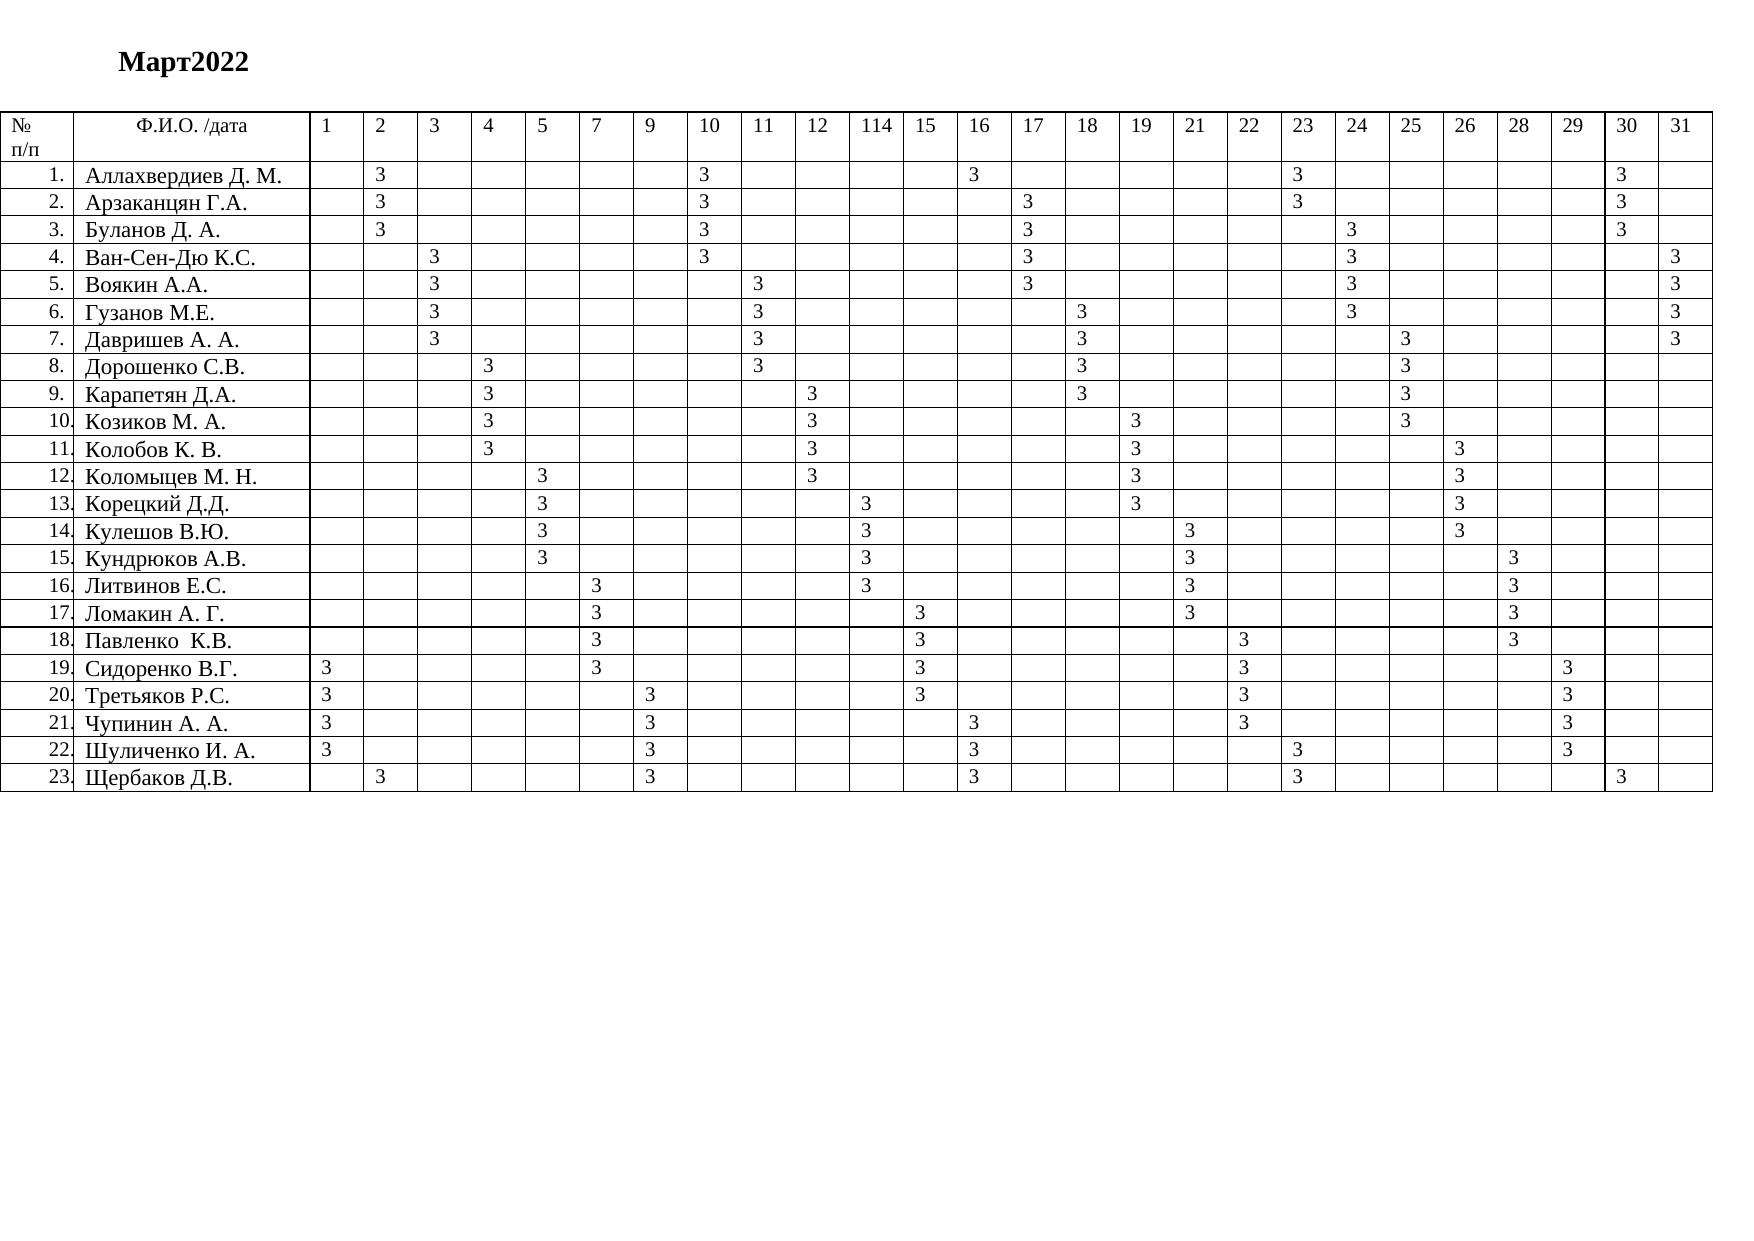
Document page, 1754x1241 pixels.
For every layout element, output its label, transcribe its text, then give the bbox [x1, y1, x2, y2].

table_cell [850, 408, 903, 434]
table_cell [1228, 545, 1281, 572]
table_cell 3 [1498, 628, 1551, 654]
table_cell [1282, 490, 1335, 517]
table_header 5 [526, 113, 579, 161]
table_cell [1444, 354, 1497, 380]
table_cell [958, 244, 1011, 270]
table_cell [904, 381, 957, 407]
table_cell [418, 600, 471, 626]
table_cell [1606, 381, 1658, 407]
table_cell [688, 545, 741, 572]
table_cell [688, 463, 741, 489]
table_cell 3 [1174, 518, 1227, 544]
table_cell [1390, 189, 1443, 215]
table_cell 3 [688, 189, 741, 215]
table_cell 3 [526, 463, 579, 489]
table_cell [634, 271, 687, 298]
table_cell [1174, 655, 1227, 681]
table_cell [1120, 244, 1173, 270]
table_cell [688, 326, 741, 352]
table_header 19 [1120, 113, 1173, 161]
table_cell [311, 764, 363, 791]
table_cell [1066, 408, 1119, 434]
table_cell 3 [958, 710, 1011, 736]
table_cell [850, 764, 903, 791]
table_cell [1390, 573, 1443, 599]
table_cell [1659, 189, 1712, 215]
table_cell [1, 545, 73, 572]
table_cell [850, 682, 903, 708]
table_cell 3 [1659, 244, 1712, 270]
table_cell [1120, 326, 1173, 352]
table_cell [580, 710, 633, 736]
table_cell [1606, 710, 1658, 736]
table_cell [796, 189, 849, 215]
table_cell [1659, 764, 1712, 791]
table_cell [1228, 764, 1281, 791]
table_cell [472, 600, 525, 626]
table_cell [850, 326, 903, 352]
table_cell [1552, 354, 1604, 380]
table_cell [1336, 381, 1389, 407]
table_cell [1066, 518, 1119, 544]
table_cell [1, 299, 73, 325]
table_cell [1390, 737, 1443, 763]
table_cell [1282, 271, 1335, 298]
table_cell [904, 216, 957, 243]
table_cell [1282, 354, 1335, 380]
table_header 18 [1066, 113, 1119, 161]
table_cell [1228, 189, 1281, 215]
table_cell 3 [742, 299, 795, 325]
table_cell [688, 381, 741, 407]
table_cell 3 [850, 490, 903, 517]
table_cell 3 [1606, 764, 1658, 791]
table_cell [1444, 737, 1497, 763]
table_cell [1174, 436, 1227, 462]
table_cell [1012, 463, 1065, 489]
table_cell [1498, 408, 1551, 434]
table_cell [1, 628, 73, 654]
table_cell [1498, 463, 1551, 489]
table_cell [472, 518, 525, 544]
table_cell [1282, 408, 1335, 434]
table_cell 3 [742, 326, 795, 352]
table_cell [904, 436, 957, 462]
table_cell 3 [1012, 244, 1065, 270]
table_cell [1174, 737, 1227, 763]
table_cell [418, 764, 471, 791]
table_cell 3 [1012, 271, 1065, 298]
table_cell 3 [418, 244, 471, 270]
table_cell 3 [364, 162, 417, 188]
table_cell [850, 628, 903, 654]
table_cell [526, 354, 579, 380]
table_cell [1282, 710, 1335, 736]
table_cell [526, 162, 579, 188]
table_header 1 [311, 113, 363, 161]
table_cell [1498, 299, 1551, 325]
table_cell [958, 628, 1011, 654]
table_cell [311, 545, 363, 572]
table_header 29 [1552, 113, 1604, 161]
table_cell 3 [796, 408, 849, 434]
table_cell [1498, 326, 1551, 352]
table_cell [1, 737, 73, 763]
table_cell [1282, 244, 1335, 270]
table_cell [634, 381, 687, 407]
table_cell [1498, 682, 1551, 708]
table_cell [1552, 381, 1604, 407]
table_cell [526, 408, 579, 434]
table_cell [1552, 463, 1604, 489]
table_cell 3 [1552, 710, 1604, 736]
table_cell [742, 436, 795, 462]
table_cell 3 [580, 655, 633, 681]
table_cell 3 [688, 216, 741, 243]
table_cell [1606, 737, 1658, 763]
table_cell [1174, 189, 1227, 215]
table_cell [742, 162, 795, 188]
table_cell [904, 737, 957, 763]
table_cell [1606, 490, 1658, 517]
table_cell [1066, 189, 1119, 215]
table_cell [472, 545, 525, 572]
table_cell [1498, 436, 1551, 462]
table_cell [1120, 573, 1173, 599]
table_cell 3 [1174, 545, 1227, 572]
table_cell [580, 436, 633, 462]
table_cell [1012, 737, 1065, 763]
table_cell [526, 628, 579, 654]
table_cell [526, 326, 579, 352]
table_cell [1606, 244, 1658, 270]
table_cell [1120, 600, 1173, 626]
table_cell [634, 354, 687, 380]
table_cell [1012, 710, 1065, 736]
table_cell [1552, 326, 1604, 352]
table_cell [1336, 354, 1389, 380]
table_cell [418, 354, 471, 380]
table_cell [1606, 354, 1658, 380]
table_cell 3 [1390, 354, 1443, 380]
table_cell [364, 518, 417, 544]
table_cell [472, 655, 525, 681]
table_cell [472, 162, 525, 188]
table_cell [1012, 381, 1065, 407]
table_cell [1228, 326, 1281, 352]
table_cell [1120, 354, 1173, 380]
table_cell 3 [1228, 682, 1281, 708]
table_cell [1336, 655, 1389, 681]
table_cell [634, 244, 687, 270]
table_cell [1282, 518, 1335, 544]
table_cell 3 [634, 737, 687, 763]
table_cell [1174, 710, 1227, 736]
table_cell [311, 436, 363, 462]
table_cell [1444, 162, 1497, 188]
table_cell [364, 436, 417, 462]
table_cell [904, 490, 957, 517]
table_cell [1390, 628, 1443, 654]
table_cell [1228, 381, 1281, 407]
table_cell [311, 463, 363, 489]
table_cell [1012, 573, 1065, 599]
table_cell [634, 189, 687, 215]
table_cell [634, 162, 687, 188]
table_cell [1, 381, 73, 407]
table_cell 3 [1444, 436, 1497, 462]
table_cell [1, 408, 73, 434]
table_cell [364, 545, 417, 572]
table_cell [1659, 381, 1712, 407]
table_cell 3 [796, 463, 849, 489]
table_cell [1012, 682, 1065, 708]
table_cell [796, 271, 849, 298]
table_cell [1444, 244, 1497, 270]
table_cell 3 [364, 216, 417, 243]
table_cell [1012, 299, 1065, 325]
table_cell 3 [958, 764, 1011, 791]
table_cell [1498, 518, 1551, 544]
table_cell [418, 573, 471, 599]
table_cell [472, 299, 525, 325]
table_cell [1228, 490, 1281, 517]
table_cell Гузанов М.Е. [74, 299, 309, 325]
table_cell [1659, 518, 1712, 544]
table_cell 3 [580, 628, 633, 654]
table_cell [1336, 326, 1389, 352]
table_cell [580, 299, 633, 325]
table_cell [1012, 326, 1065, 352]
table_cell [1444, 299, 1497, 325]
table_cell [688, 573, 741, 599]
table_cell [1174, 162, 1227, 188]
table_cell [364, 573, 417, 599]
table_cell [904, 162, 957, 188]
table_cell [1659, 573, 1712, 599]
table_cell [364, 326, 417, 352]
table_cell [904, 354, 957, 380]
table_cell 3 [472, 436, 525, 462]
table_cell [688, 354, 741, 380]
table_cell [1228, 408, 1281, 434]
table_cell [418, 710, 471, 736]
table_cell 3 [688, 244, 741, 270]
table_cell [1, 216, 73, 243]
table_cell [1066, 628, 1119, 654]
table_cell [311, 326, 363, 352]
table_cell Коломыцев М. Н. [74, 463, 309, 489]
table_cell 3 [311, 737, 363, 763]
table_cell [742, 216, 795, 243]
table_cell 3 [364, 189, 417, 215]
table_cell [1444, 710, 1497, 736]
table_cell [1444, 764, 1497, 791]
table_cell [364, 710, 417, 736]
table_cell [796, 518, 849, 544]
table_cell 3 [796, 436, 849, 462]
table_cell [311, 628, 363, 654]
table_cell [1120, 271, 1173, 298]
table_cell [580, 326, 633, 352]
table_cell [311, 518, 363, 544]
table_cell [1498, 381, 1551, 407]
table_cell 3 [904, 655, 957, 681]
table_cell [688, 408, 741, 434]
table_cell [1336, 162, 1389, 188]
table_cell [1282, 655, 1335, 681]
table_header 26 [1444, 113, 1497, 161]
table_cell [1659, 408, 1712, 434]
table_cell [1606, 271, 1658, 298]
table_cell [1174, 490, 1227, 517]
table_cell [472, 490, 525, 517]
table_header № п/п [1, 113, 73, 161]
table_cell 3 [958, 162, 1011, 188]
table_cell [364, 299, 417, 325]
table_cell [1174, 463, 1227, 489]
table_cell [1659, 545, 1712, 572]
table_cell [580, 354, 633, 380]
table_cell 3 [1066, 299, 1119, 325]
table_cell [796, 573, 849, 599]
table_cell [526, 216, 579, 243]
table_cell [526, 682, 579, 708]
table_cell [1228, 244, 1281, 270]
table_cell [1659, 737, 1712, 763]
table_cell [1, 463, 73, 489]
table_cell [1606, 545, 1658, 572]
table_cell [1390, 162, 1443, 188]
table_cell [1, 710, 73, 736]
table_cell [1066, 216, 1119, 243]
table_cell [1390, 710, 1443, 736]
table_cell [742, 710, 795, 736]
table_header 30 [1606, 113, 1658, 161]
table_cell Ломакин А. Г. [74, 600, 309, 626]
table_cell 3 [1606, 216, 1658, 243]
table_cell [1282, 628, 1335, 654]
table_cell [1336, 764, 1389, 791]
table_cell [1606, 682, 1658, 708]
table_cell Кундрюков А.В. [74, 545, 309, 572]
table_cell [958, 545, 1011, 572]
table_cell [688, 764, 741, 791]
table_cell [688, 682, 741, 708]
table_cell [364, 381, 417, 407]
table_cell [580, 463, 633, 489]
table_cell 3 [1174, 573, 1227, 599]
table_cell [1390, 545, 1443, 572]
table_cell 3 [742, 271, 795, 298]
table_cell [1444, 408, 1497, 434]
table_cell Павленко К.В. [74, 628, 309, 654]
table_cell [958, 463, 1011, 489]
table_cell [1066, 573, 1119, 599]
table_cell Шуличенко И. А. [74, 737, 309, 763]
table_cell [904, 764, 957, 791]
table_cell [1228, 354, 1281, 380]
table_cell [311, 490, 363, 517]
table_cell [1336, 737, 1389, 763]
table_cell [418, 490, 471, 517]
table_cell Воякин А.А. [74, 271, 309, 298]
table_cell [1120, 381, 1173, 407]
table_cell [958, 408, 1011, 434]
table_header 31 [1659, 113, 1712, 161]
table_cell [1282, 326, 1335, 352]
table_cell [418, 655, 471, 681]
table_header 23 [1282, 113, 1335, 161]
table_cell [1498, 216, 1551, 243]
table_cell [742, 381, 795, 407]
table_cell [472, 189, 525, 215]
table_cell [1012, 545, 1065, 572]
table_cell [1066, 162, 1119, 188]
table_cell [472, 326, 525, 352]
table_cell [1444, 326, 1497, 352]
table_cell [904, 326, 957, 352]
table_header 11 [742, 113, 795, 161]
table_cell [634, 326, 687, 352]
table_cell [1390, 271, 1443, 298]
table_cell [1552, 162, 1604, 188]
table_cell Аллахвердиев Д. М. [74, 162, 309, 188]
table_header 24 [1336, 113, 1389, 161]
table_cell [1, 600, 73, 626]
table_header Ф.И.О. /дата [74, 113, 309, 161]
table_header 10 [688, 113, 741, 161]
table_cell [958, 299, 1011, 325]
table_cell [472, 682, 525, 708]
table_cell 3 [1606, 189, 1658, 215]
table_cell [1120, 162, 1173, 188]
table_cell 3 [418, 326, 471, 352]
table_cell Корецкий Д.Д. [74, 490, 309, 517]
table_cell [1282, 682, 1335, 708]
table_cell [1444, 573, 1497, 599]
table_cell [1066, 545, 1119, 572]
table_cell [364, 628, 417, 654]
table_cell [580, 381, 633, 407]
table_cell 3 [580, 600, 633, 626]
table_cell [742, 463, 795, 489]
table_cell Давришев А. А. [74, 326, 309, 352]
table_cell [1444, 216, 1497, 243]
table_cell [1498, 737, 1551, 763]
table_cell [904, 463, 957, 489]
table_cell [1552, 573, 1604, 599]
table_cell [1, 518, 73, 544]
table_cell [526, 381, 579, 407]
table_cell [1606, 463, 1658, 489]
table_cell [526, 299, 579, 325]
table_cell 3 [1498, 545, 1551, 572]
table_cell [634, 628, 687, 654]
table_cell Козиков М. А. [74, 408, 309, 434]
table_cell [418, 436, 471, 462]
text Март2022 [118, 44, 1728, 78]
table_cell [1174, 244, 1227, 270]
table_cell [580, 518, 633, 544]
table_cell [1, 162, 73, 188]
table_cell [634, 655, 687, 681]
table_cell [1066, 436, 1119, 462]
table_cell 3 [1498, 600, 1551, 626]
table_cell 3 [1659, 271, 1712, 298]
table_cell [742, 545, 795, 572]
table_cell [1066, 271, 1119, 298]
table_cell [580, 545, 633, 572]
table_cell [311, 354, 363, 380]
table_cell [1552, 408, 1604, 434]
table_cell [418, 189, 471, 215]
table_cell 3 [958, 737, 1011, 763]
table_cell [580, 490, 633, 517]
table_cell [1659, 436, 1712, 462]
table_cell [634, 518, 687, 544]
table_cell [1336, 463, 1389, 489]
table_cell [1, 682, 73, 708]
table_cell [1, 189, 73, 215]
table_cell [1120, 545, 1173, 572]
table_cell [418, 381, 471, 407]
table_cell [1120, 189, 1173, 215]
table_cell 3 [311, 710, 363, 736]
table_cell [850, 162, 903, 188]
table_cell 3 [472, 381, 525, 407]
table_cell [1552, 518, 1604, 544]
table_cell [742, 573, 795, 599]
table_cell [364, 655, 417, 681]
table_cell [796, 216, 849, 243]
table_cell [1606, 408, 1658, 434]
table_cell [796, 710, 849, 736]
table_cell [850, 189, 903, 215]
table_cell [1174, 628, 1227, 654]
table_cell 3 [1120, 463, 1173, 489]
table_cell 3 [1498, 573, 1551, 599]
table_cell [1552, 436, 1604, 462]
table_header 3 [418, 113, 471, 161]
table_cell [634, 299, 687, 325]
table_cell [1444, 600, 1497, 626]
table_cell [418, 737, 471, 763]
table_cell [1228, 436, 1281, 462]
table_cell Дорошенко С.В. [74, 354, 309, 380]
table_cell [1390, 490, 1443, 517]
table_cell [958, 216, 1011, 243]
table_cell [418, 162, 471, 188]
table_cell [472, 628, 525, 654]
table_cell [1336, 710, 1389, 736]
table_cell [1390, 655, 1443, 681]
table_cell [688, 299, 741, 325]
table_cell [1498, 189, 1551, 215]
table_cell [1174, 408, 1227, 434]
table_cell [418, 463, 471, 489]
table_cell [1336, 408, 1389, 434]
table_cell [364, 737, 417, 763]
table_cell [904, 244, 957, 270]
table_cell 3 [1120, 436, 1173, 462]
table_cell [1336, 682, 1389, 708]
table_header 25 [1390, 113, 1443, 161]
table_cell [1659, 490, 1712, 517]
table_cell [1282, 573, 1335, 599]
table_cell [1606, 326, 1658, 352]
table_cell [364, 271, 417, 298]
table_cell [364, 244, 417, 270]
table_cell [580, 682, 633, 708]
table_cell [364, 600, 417, 626]
table_cell 3 [850, 573, 903, 599]
table_cell [1552, 216, 1604, 243]
table_cell 3 [526, 518, 579, 544]
table_cell [904, 271, 957, 298]
table_cell [1444, 682, 1497, 708]
table_cell 3 [634, 682, 687, 708]
table_cell [418, 628, 471, 654]
table_cell [580, 408, 633, 434]
table_cell 3 [1012, 216, 1065, 243]
table_cell [742, 737, 795, 763]
table_cell [1066, 463, 1119, 489]
table_cell [1606, 628, 1658, 654]
table_cell [850, 710, 903, 736]
table_cell [526, 600, 579, 626]
table_cell 3 [1066, 381, 1119, 407]
table_cell [1228, 600, 1281, 626]
table_cell [472, 271, 525, 298]
table_cell [1, 354, 73, 380]
table_cell [904, 299, 957, 325]
table_cell [796, 326, 849, 352]
table_cell 3 [311, 655, 363, 681]
table_cell [1444, 189, 1497, 215]
table_header 7 [580, 113, 633, 161]
table_cell Карапетян Д.А. [74, 381, 309, 407]
table_cell [742, 490, 795, 517]
table_cell [1390, 436, 1443, 462]
table_cell [1066, 764, 1119, 791]
table_cell [1066, 682, 1119, 708]
table_cell 3 [418, 271, 471, 298]
table_header 15 [904, 113, 957, 161]
table_header 12 [796, 113, 849, 161]
table_cell [1, 436, 73, 462]
table_cell [850, 244, 903, 270]
table_cell [1498, 764, 1551, 791]
table_cell [1606, 299, 1658, 325]
table_cell 3 [364, 764, 417, 791]
table_cell [1498, 655, 1551, 681]
table_cell 3 [1659, 299, 1712, 325]
table_cell [526, 655, 579, 681]
table_cell [1, 271, 73, 298]
table_cell [311, 600, 363, 626]
table_cell [1336, 628, 1389, 654]
table_cell 3 [1390, 408, 1443, 434]
table_cell [904, 545, 957, 572]
table_cell [1282, 600, 1335, 626]
table_cell [580, 737, 633, 763]
table_cell [688, 737, 741, 763]
table_cell [1552, 271, 1604, 298]
table_cell [742, 189, 795, 215]
table_cell [580, 244, 633, 270]
table_cell [1552, 244, 1604, 270]
table_cell 3 [1282, 764, 1335, 791]
table_cell [1012, 408, 1065, 434]
table_cell [1659, 628, 1712, 654]
table_cell [1120, 655, 1173, 681]
table_cell [1120, 518, 1173, 544]
table_cell [1444, 655, 1497, 681]
table_cell [1120, 682, 1173, 708]
table_cell [742, 600, 795, 626]
table_cell [1390, 244, 1443, 270]
table_cell [1552, 764, 1604, 791]
table_cell [1012, 436, 1065, 462]
table_cell [634, 600, 687, 626]
table_cell [958, 655, 1011, 681]
table_cell [1120, 710, 1173, 736]
table_cell 3 [1336, 216, 1389, 243]
table_cell 3 [580, 573, 633, 599]
table_cell [850, 655, 903, 681]
table_cell 3 [1120, 490, 1173, 517]
table_cell [688, 490, 741, 517]
table_cell [1012, 354, 1065, 380]
table_cell [850, 436, 903, 462]
table_cell [1066, 490, 1119, 517]
table_cell [1552, 189, 1604, 215]
table_cell [688, 600, 741, 626]
table_cell [311, 216, 363, 243]
table_cell [1174, 682, 1227, 708]
table_header 17 [1012, 113, 1065, 161]
table_cell 3 [634, 710, 687, 736]
table_cell [1444, 628, 1497, 654]
table_cell [1066, 710, 1119, 736]
table_cell 3 [472, 408, 525, 434]
table_cell [1174, 764, 1227, 791]
table_cell [634, 545, 687, 572]
table_cell [1228, 518, 1281, 544]
table_cell [958, 436, 1011, 462]
table_cell [1228, 216, 1281, 243]
table_cell 3 [850, 545, 903, 572]
table_cell [1282, 436, 1335, 462]
table_cell 3 [1390, 326, 1443, 352]
table_cell [580, 271, 633, 298]
table_cell [1012, 628, 1065, 654]
table_cell 3 [1174, 600, 1227, 626]
table_cell [742, 764, 795, 791]
table_cell [1336, 545, 1389, 572]
table_cell [1174, 326, 1227, 352]
table_cell 3 [1552, 737, 1604, 763]
table_cell [796, 490, 849, 517]
table_cell [526, 271, 579, 298]
table_cell [1012, 655, 1065, 681]
table_cell 3 [1228, 655, 1281, 681]
table_cell [311, 244, 363, 270]
table_cell [418, 216, 471, 243]
table_cell [1659, 655, 1712, 681]
table_cell 3 [1444, 463, 1497, 489]
table_cell [472, 244, 525, 270]
table_cell [1066, 737, 1119, 763]
table_cell [1174, 381, 1227, 407]
table_cell [364, 354, 417, 380]
table_cell [850, 299, 903, 325]
table_cell [634, 216, 687, 243]
table_cell 3 [1228, 628, 1281, 654]
table_cell [1282, 463, 1335, 489]
table_cell [472, 463, 525, 489]
table_cell [1444, 545, 1497, 572]
table_cell [472, 573, 525, 599]
table_cell [1498, 354, 1551, 380]
table_cell [1120, 737, 1173, 763]
table_cell [526, 764, 579, 791]
table_cell [580, 189, 633, 215]
table_cell 3 [1282, 737, 1335, 763]
table_cell 3 [526, 545, 579, 572]
table_cell [1066, 244, 1119, 270]
table_cell [958, 682, 1011, 708]
table_cell [1120, 216, 1173, 243]
table_cell 3 [1606, 162, 1658, 188]
table_cell [1228, 299, 1281, 325]
table_cell [1390, 216, 1443, 243]
table_header 28 [1498, 113, 1551, 161]
table_cell [850, 463, 903, 489]
table_cell [904, 710, 957, 736]
table_cell [364, 682, 417, 708]
table_cell 3 [526, 490, 579, 517]
table_cell [1, 326, 73, 352]
table_header 9 [634, 113, 687, 161]
table_cell [1174, 216, 1227, 243]
table_cell [850, 271, 903, 298]
table_cell [1336, 600, 1389, 626]
table_cell Буланов Д. А. [74, 216, 309, 243]
table_cell [364, 408, 417, 434]
table_cell [1390, 299, 1443, 325]
table_cell [1498, 490, 1551, 517]
table_cell [688, 271, 741, 298]
table_cell [742, 244, 795, 270]
table_cell [796, 244, 849, 270]
table_cell [1390, 463, 1443, 489]
table_cell 3 [1444, 518, 1497, 544]
table_cell [1552, 545, 1604, 572]
table_cell 3 [1120, 408, 1173, 434]
table_cell [958, 518, 1011, 544]
table_cell [1444, 271, 1497, 298]
table_cell [742, 628, 795, 654]
table_cell [1336, 436, 1389, 462]
table_cell 3 [1552, 682, 1604, 708]
table_cell [472, 737, 525, 763]
table_cell [1498, 710, 1551, 736]
table_cell [1174, 354, 1227, 380]
table_cell [418, 408, 471, 434]
table_cell [311, 408, 363, 434]
table_cell [1336, 490, 1389, 517]
table_cell 3 [1282, 162, 1335, 188]
table_cell [526, 737, 579, 763]
table_cell [796, 354, 849, 380]
table_cell 3 [796, 381, 849, 407]
table_cell Колобов К. В. [74, 436, 309, 462]
table_header 4 [472, 113, 525, 161]
table_cell [472, 764, 525, 791]
table_cell [1066, 655, 1119, 681]
table_cell [1174, 271, 1227, 298]
table_cell [1066, 600, 1119, 626]
table_cell [904, 408, 957, 434]
table_cell [688, 628, 741, 654]
table_cell [1, 490, 73, 517]
table_cell [1012, 764, 1065, 791]
table_cell [634, 463, 687, 489]
table_cell Щербаков Д.В. [74, 764, 309, 791]
table_cell 3 [1336, 271, 1389, 298]
table_cell [1552, 628, 1604, 654]
table_cell [850, 737, 903, 763]
table_cell [1606, 600, 1658, 626]
table_cell [1228, 463, 1281, 489]
table_cell [1282, 381, 1335, 407]
table_cell [1012, 490, 1065, 517]
table_cell [1120, 299, 1173, 325]
table_cell [1012, 600, 1065, 626]
table_cell [1336, 573, 1389, 599]
table_cell [904, 573, 957, 599]
table_cell [742, 518, 795, 544]
table_header 22 [1228, 113, 1281, 161]
table_cell [1282, 299, 1335, 325]
table_cell 3 [688, 162, 741, 188]
table_cell Сидоренко В.Г. [74, 655, 309, 681]
table_cell [1659, 463, 1712, 489]
table_cell Арзаканцян Г.А. [74, 189, 309, 215]
table_cell [526, 244, 579, 270]
table_cell [311, 189, 363, 215]
table_cell [958, 326, 1011, 352]
table_cell 3 [1552, 655, 1604, 681]
table_cell [742, 682, 795, 708]
table_cell [688, 518, 741, 544]
table_cell [1012, 518, 1065, 544]
table_cell [958, 600, 1011, 626]
table_cell Чупинин А. А. [74, 710, 309, 736]
table_cell [1390, 518, 1443, 544]
table_cell 3 [1336, 299, 1389, 325]
table_header 21 [1174, 113, 1227, 161]
table_cell Ван-Сен-Дю К.С. [74, 244, 309, 270]
table_cell [418, 545, 471, 572]
table_header 16 [958, 113, 1011, 161]
table_cell [311, 271, 363, 298]
table_cell [796, 600, 849, 626]
table_cell 3 [418, 299, 471, 325]
table_cell [634, 408, 687, 434]
table_cell [1012, 162, 1065, 188]
table_cell [580, 216, 633, 243]
table_cell [796, 299, 849, 325]
table_cell [904, 518, 957, 544]
table_cell [364, 463, 417, 489]
table_cell [526, 573, 579, 599]
table_cell [1659, 682, 1712, 708]
table_cell [1390, 682, 1443, 708]
table_cell [688, 436, 741, 462]
table_cell [1606, 573, 1658, 599]
table_cell [958, 189, 1011, 215]
table_cell [688, 655, 741, 681]
table_cell [1336, 518, 1389, 544]
table_cell [311, 573, 363, 599]
table_cell [1120, 628, 1173, 654]
table_cell [1282, 545, 1335, 572]
table_cell 3 [904, 682, 957, 708]
table_cell [850, 381, 903, 407]
table_cell [472, 216, 525, 243]
table_cell [1, 764, 73, 791]
table_cell [418, 518, 471, 544]
table_cell 3 [1012, 189, 1065, 215]
table_cell [580, 764, 633, 791]
table_cell [1120, 764, 1173, 791]
table_cell [958, 271, 1011, 298]
table_cell [796, 162, 849, 188]
table_cell [1228, 737, 1281, 763]
table_cell [526, 436, 579, 462]
table_cell [850, 216, 903, 243]
table_cell [1659, 710, 1712, 736]
table_cell [1498, 244, 1551, 270]
table_cell [904, 189, 957, 215]
table_cell [1606, 655, 1658, 681]
table_cell [1659, 162, 1712, 188]
table_cell 3 [1066, 326, 1119, 352]
table_cell 3 [904, 628, 957, 654]
table_cell [1606, 518, 1658, 544]
table_cell [1552, 600, 1604, 626]
table_cell [1659, 600, 1712, 626]
table_cell [311, 299, 363, 325]
table_header 114 [850, 113, 903, 161]
table_cell 3 [472, 354, 525, 380]
table_cell [1, 244, 73, 270]
table_cell [526, 189, 579, 215]
table_cell 3 [1282, 189, 1335, 215]
table_cell [958, 490, 1011, 517]
table_cell [958, 381, 1011, 407]
table_cell [796, 628, 849, 654]
table_cell Третьяков Р.С. [74, 682, 309, 708]
table_cell 3 [1444, 490, 1497, 517]
table_cell [796, 737, 849, 763]
table_cell [1606, 436, 1658, 462]
table_cell [634, 573, 687, 599]
table_cell [1228, 162, 1281, 188]
table_cell 3 [742, 354, 795, 380]
table_cell Кулешов В.Ю. [74, 518, 309, 544]
table_cell [1390, 764, 1443, 791]
table_cell [742, 408, 795, 434]
table_cell [850, 600, 903, 626]
table_cell [1228, 271, 1281, 298]
table_cell [1552, 490, 1604, 517]
table_cell [311, 162, 363, 188]
table_cell [1228, 573, 1281, 599]
table_cell 3 [1336, 244, 1389, 270]
table_cell 3 [1659, 326, 1712, 352]
table_cell [1498, 271, 1551, 298]
table_cell [796, 655, 849, 681]
table_cell 3 [634, 764, 687, 791]
table_cell 3 [904, 600, 957, 626]
table_cell [1, 655, 73, 681]
table_cell [796, 545, 849, 572]
table_cell [1659, 354, 1712, 380]
table_cell [850, 354, 903, 380]
table_cell 3 [850, 518, 903, 544]
table_cell [311, 381, 363, 407]
table_cell [796, 682, 849, 708]
table_cell [634, 436, 687, 462]
table_cell [580, 162, 633, 188]
table_cell [688, 710, 741, 736]
table_cell [1552, 299, 1604, 325]
table_cell [1390, 600, 1443, 626]
table_header 2 [364, 113, 417, 161]
table_cell 3 [1066, 354, 1119, 380]
table_cell [1498, 162, 1551, 188]
table_cell 3 [311, 682, 363, 708]
table_cell [1174, 299, 1227, 325]
table_cell [958, 354, 1011, 380]
table_cell [418, 682, 471, 708]
table_cell [364, 490, 417, 517]
table_cell 3 [1390, 381, 1443, 407]
table_cell [1444, 381, 1497, 407]
table_cell [526, 710, 579, 736]
table_cell [1659, 216, 1712, 243]
table_cell [796, 764, 849, 791]
table_cell 3 [1228, 710, 1281, 736]
table_cell [1, 573, 73, 599]
table_cell Литвинов Е.С. [74, 573, 309, 599]
table_cell [472, 710, 525, 736]
table_cell [742, 655, 795, 681]
table_cell [634, 490, 687, 517]
table_cell [1336, 189, 1389, 215]
table_cell [958, 573, 1011, 599]
table_cell [1282, 216, 1335, 243]
